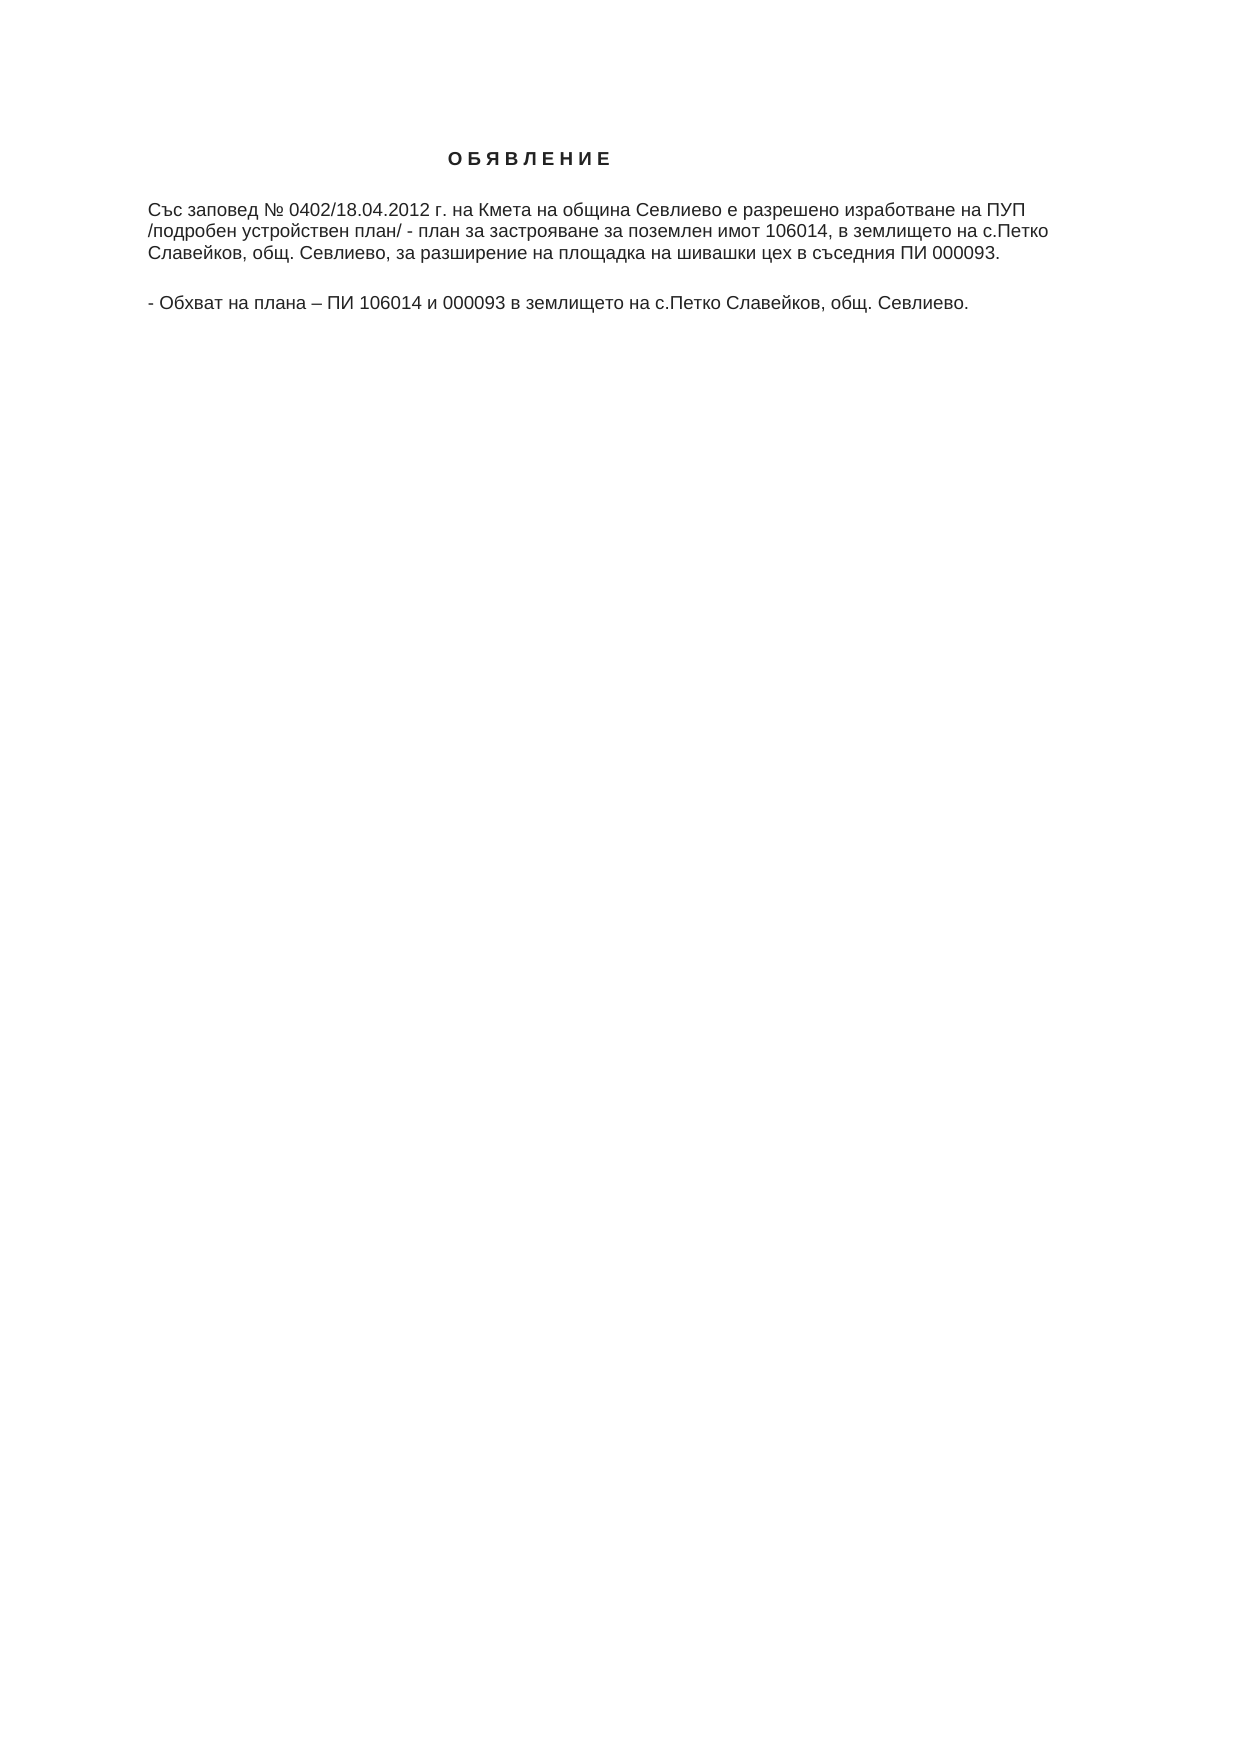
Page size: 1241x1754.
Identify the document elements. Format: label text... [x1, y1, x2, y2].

text - Обхват на плана – ПИ 106014 и 000093 в землището на с.Петко Славейков, общ. Севлиево. [148, 292, 1093, 314]
text О Б Я В Л Е Н И Е [448, 148, 1093, 169]
text Със заповед № 0402/18.04.2012 г. на Кмета на община Севлиево е разрешено изработване на ПУП /подробен устройствен план/ - план за застрояване за поземлен имот 106014, в землището на с.Петко Славейков, общ. Севлиево, за разширение на площадка на шивашки цех в съседния ПИ 000093. [148, 198, 1093, 263]
